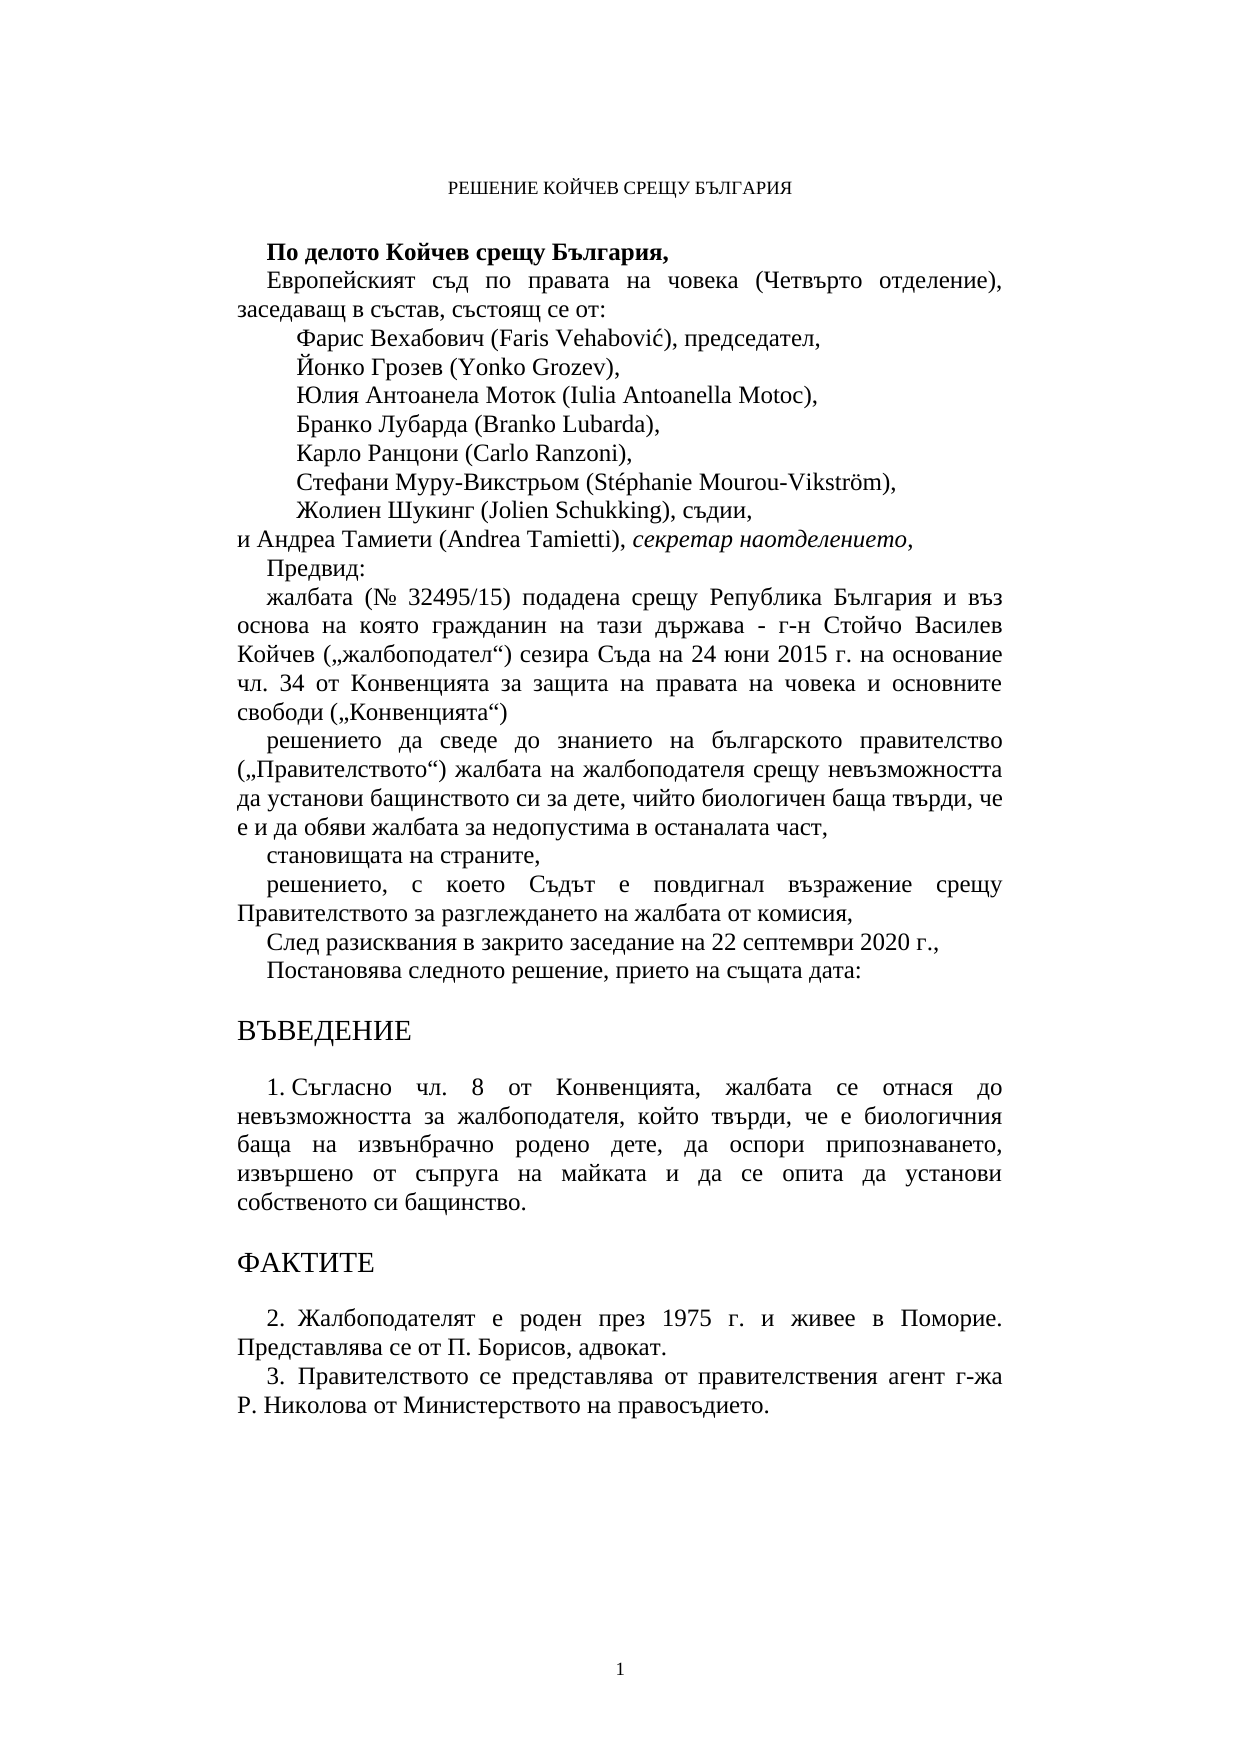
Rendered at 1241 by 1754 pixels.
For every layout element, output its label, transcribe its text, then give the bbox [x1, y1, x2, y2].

text ФАКТИТЕ [237, 1245, 1003, 1278]
text Европейският съд по правата на човека (Четвърто отделение), заседаващ в състав, състоящ се от: [237, 266, 1003, 323]
text Постановява следното решение, прието на същата дата: [237, 956, 1003, 984]
text ВЪВЕДЕНИЕ [237, 1013, 1003, 1047]
text жалбата (№ 32495/15) подадена срещу Република България и въз основа на която гражданин на тази държава - г-н Стойчо Василев Койчев („жалбоподател“) сезира Съда на 24 юни 2015 г. на основание чл. 34 от Конвенцията за защита на правата на човека и основните свободи („Конвенцията“) [237, 582, 1003, 726]
text 1. Съгласно чл. 8 от Конвенцията, жалбата се отнася до невъзможността за жалбоподателя, който твърди, че е биологичния баща на извънбрачно родено дете, да оспори припознаването, извършено от съпруга на майката и да се опита да установи собственото си бащинство. [237, 1072, 1003, 1216]
text 3. Правителството се представлява от правителствения агент г-жа Р. Николова от Министерството на правосъдието. [237, 1361, 1003, 1418]
text След разисквания в закрито заседание на 22 септември 2020 г., [237, 927, 1003, 956]
text решението, с което Съдът е повдигнал възражение срещу Правителството за разглеждането на жалбата от комисия, [237, 869, 1003, 927]
text Фарис Вехабович (Faris Vehabović), председател, Йонко Грозев (Yonko Grozev), Юлия Антоанела Моток (Iulia Antoanella Motoc), Бранко Лубарда (Branko Lubarda), Карло Ранцони (Carlo Ranzoni), Стефани Муру-Викстрьом (Stéphanie Mourou-Vikström), Жолиен Шукинг (Jolien Schukking), съдии, и Андреа Тамиети (Andrea Tamietti), секретар наотделението, [237, 323, 1003, 553]
text 2. Жалбоподателят е роден през 1975 г. и живее в Поморие. Представлява се от П. Борисов, адвокат. [237, 1303, 1003, 1361]
text Предвид: [237, 553, 1003, 582]
text становищата на страните, [237, 841, 1003, 869]
text По делото Койчев срещу България, [237, 237, 1003, 266]
text решението да сведе до знанието на българското правителство („Правителството“) жалбата на жалбоподателя срещу невъзможността да установи бащинството си за дете, чийто биологичен баща твърди, че е и да обяви жалбата за недопустима в останалата част, [237, 726, 1003, 841]
